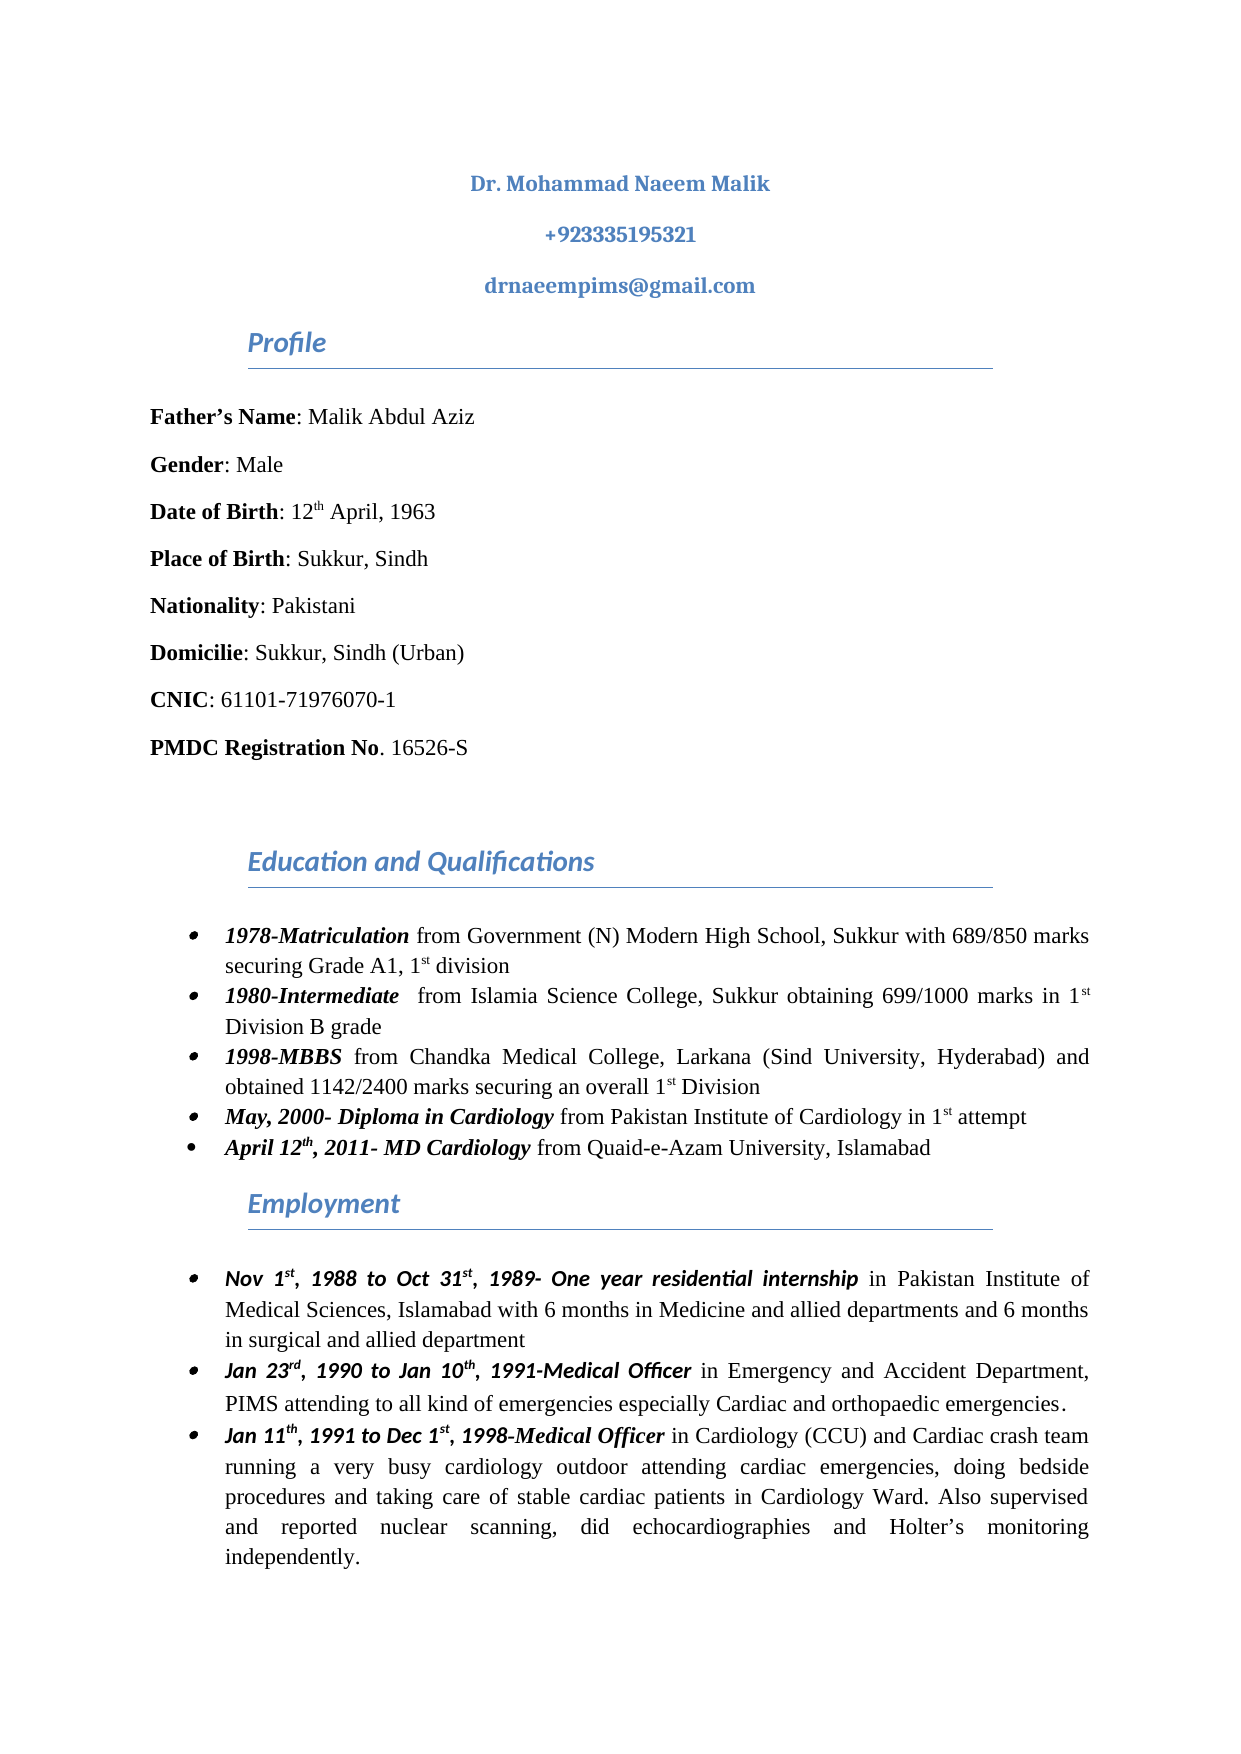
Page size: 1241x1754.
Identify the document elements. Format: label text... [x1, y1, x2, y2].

text Father’s Name: Malik Abdul Aziz [150, 403, 1090, 430]
list Jan 23rd, 1990 to Jan 10th, 1991-Medical Officer in Emergency and Accident Department, PIMS attending to all kind of emergencies especially Cardiac and orthopaedic emergencies. [187, 1356, 1090, 1417]
list May, 2000- Diploma in Cardiology from Pakistan Institute of Cardiology in 1st attempt [187, 1103, 1090, 1130]
subtitle drnaeempims@gmail.com [150, 273, 1090, 299]
text Domicilie: Sukkur, Sindh (Urban) [150, 639, 1090, 666]
subtitle Dr. Mohammad Naeem Malik [150, 171, 1090, 197]
subtitle +923335195321 [150, 222, 1090, 248]
text Education and Qualifications [247, 843, 993, 888]
text Profile [247, 324, 993, 369]
text Nationality: Pakistani [150, 592, 1090, 618]
text Gender: Male [150, 451, 1090, 477]
list 1978-Matriculation from Government (N) Modern High School, Sukkur with 689/850 marks securing Grade A1, 1st division [187, 922, 1090, 979]
text Employment [247, 1185, 993, 1230]
text CNIC: 61101-71976070-1 [150, 687, 1090, 713]
list April 12th, 2011- MD Cardiology from Quaid-e-Azam University, Islamabad [187, 1134, 1090, 1160]
list Nov 1st, 1988 to Oct 31st, 1989- One year residential internship in Pakistan Institute of Medical Sciences, Islamabad with 6 months in Medicine and allied departments and 6 months in surgical and allied department [187, 1264, 1090, 1353]
list Jan 11th, 1991 to Dec 1st, 1998-Medical Officer in Cardiology (CCU) and Cardiac crash team running a very busy cardiology outdoor attending cardiac emergencies, doing bedside procedures and taking care of stable cardiac patients in Cardiology Ward. Also supervised and reported nuclear scanning, did echocardiographies and Holter’s monitoring independently. [187, 1421, 1090, 1570]
text PMDC Registration No. 16526-S [150, 734, 1090, 760]
text Place of Birth: Sukkur, Sindh [150, 545, 1090, 571]
list 1998-MBBS from Chandka Medical College, Larkana (Sind University, Hyderabad) and obtained 1142/2400 marks securing an overall 1st Division [187, 1043, 1090, 1099]
list 1980-Intermediate from Islamia Science College, Sukkur obtaining 699/1000 marks in 1st Division B grade [187, 983, 1090, 1039]
text Date of Birth: 12th April, 1963 [150, 498, 1090, 524]
